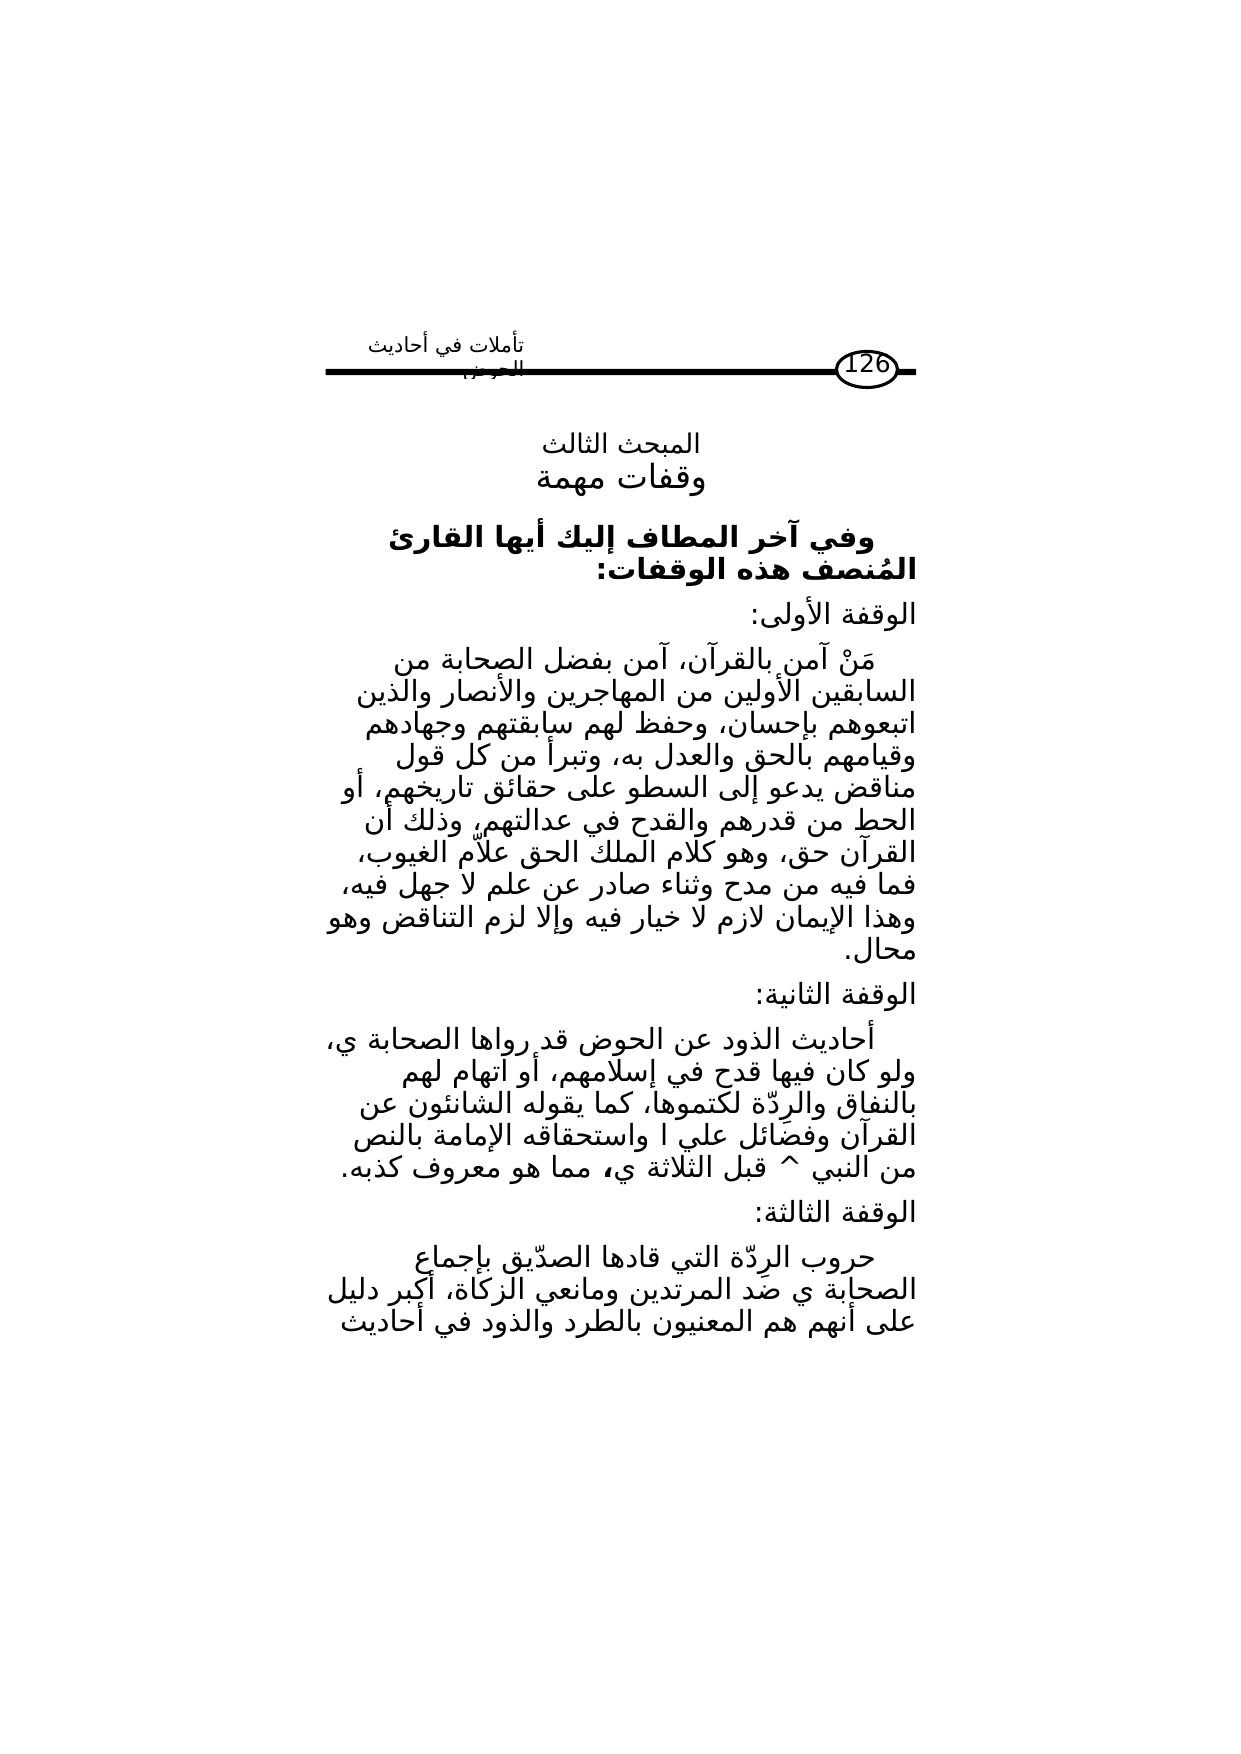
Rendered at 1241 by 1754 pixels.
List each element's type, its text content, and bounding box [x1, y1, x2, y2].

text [325, 1242, 917, 1339]
text وفي آخر المطاف إليك أيها القارئ المُنصف هذه الوقفات: [325, 522, 917, 586]
text أحاديث الذود عن الحوض قد رواها الصحابة ي، ولو كان فيها قدح في إسلامهم، أو اتهام لهم بالنفاق والرِدّة لكتموها، كما يقوله الشانئون عن القرآن وفضائل علي ا واستحقاقه الإمامة بالنص من النبي ^ قبل الثلاثة ي، مما هو معروف كذبه. [325, 1023, 917, 1185]
text الوقفة الثالثة: [325, 1197, 917, 1229]
text المبحث الثالث وقفات مهمة [325, 430, 917, 497]
text الوقفة الثانية: [325, 979, 917, 1011]
text مَنْ آمن بالقرآن، آمن بفضل الصحابة من السابقين الأولين من المهاجرين والأنصار والذين اتبعوهم بإحسان، وحفظ لهم سابقتهم وجهادهم وقيامهم بالحق والعدل به، وتبرأ من كل قول مناقض يدعو إلى السطو على حقائق تاريخهم، أو الحط من قدرهم والقدح في عدالتهم، وذلك أن القرآن حق، وهو كلام الملك الحق علاّم الغيوب، فما فيه من مدح وثناء صادر عن علم لا جهل فيه، وهذا الإيمان لازم لا خيار فيه وإلا لزم التناقض وهو محال. [325, 643, 917, 966]
text الوقفة الأولى: [325, 599, 917, 631]
